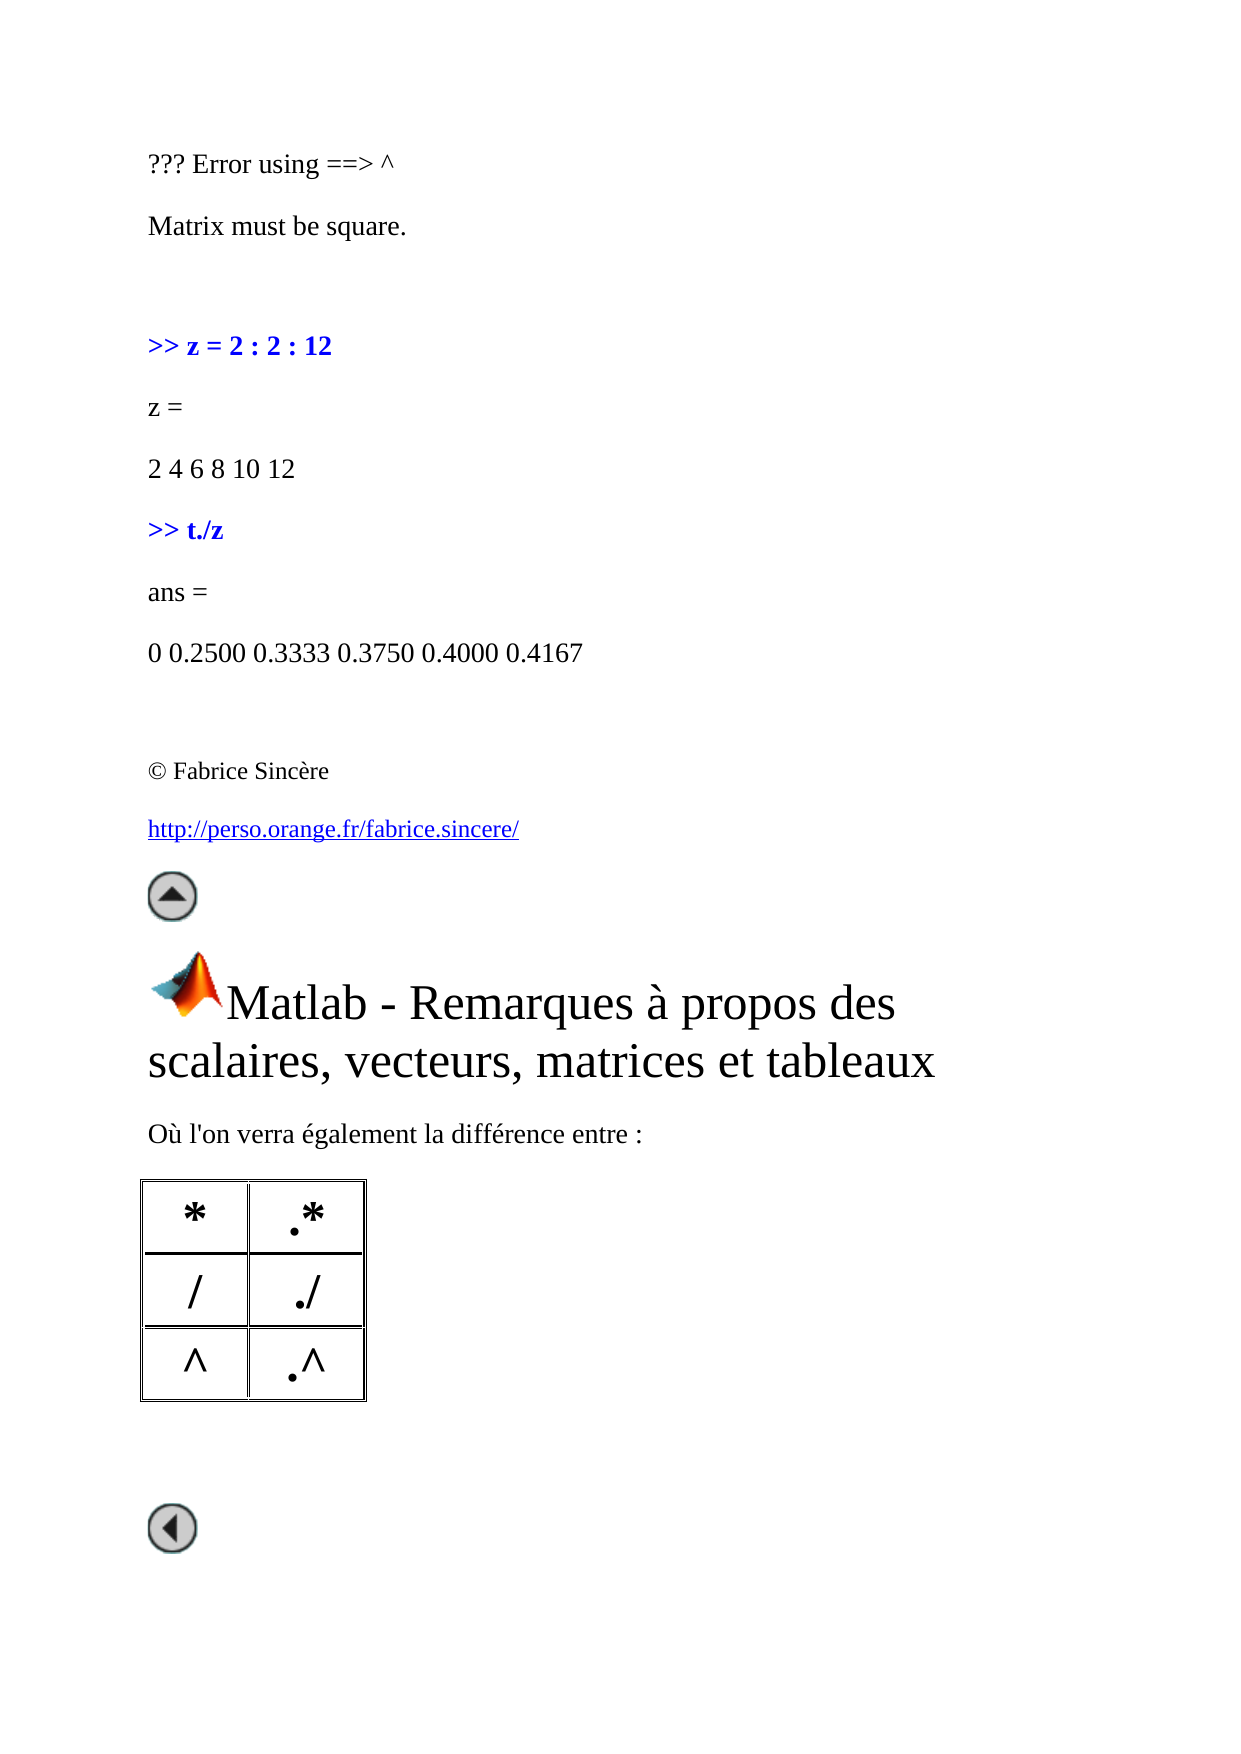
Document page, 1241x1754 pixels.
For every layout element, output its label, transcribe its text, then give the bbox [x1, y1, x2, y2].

text 2 4 6 8 10 12 [148, 452, 1093, 484]
table_cell .^ [249, 1325, 364, 1398]
table_cell ./ [250, 1252, 363, 1325]
table_header .* [249, 1182, 363, 1252]
text ans = [148, 575, 1093, 607]
table_cell ^ [143, 1325, 249, 1398]
text Où l'on verra également la différence entre : [148, 1117, 1093, 1149]
text >> z = 2 : 2 : 12 [148, 329, 1093, 361]
text © Fabrice Sincère [148, 756, 1093, 785]
table_header * [143, 1182, 249, 1252]
text Matlab - Remarques à propos des scalaires, vecteurs, matrices et tableaux [148, 951, 1093, 1088]
picture [147, 1503, 198, 1554]
picture [147, 871, 198, 922]
text ??? Error using ==> ^ [148, 148, 1093, 180]
text z = [148, 390, 1093, 423]
text http://perso.orange.fr/fabrice.sincere/ [148, 814, 1093, 843]
text 0 0.2500 0.3333 0.3750 0.4000 0.4167 [148, 636, 1093, 669]
picture [147, 951, 226, 1020]
text Matrix must be square. [148, 209, 1093, 242]
table_cell / [143, 1252, 247, 1325]
text >> t./z [148, 513, 1093, 546]
